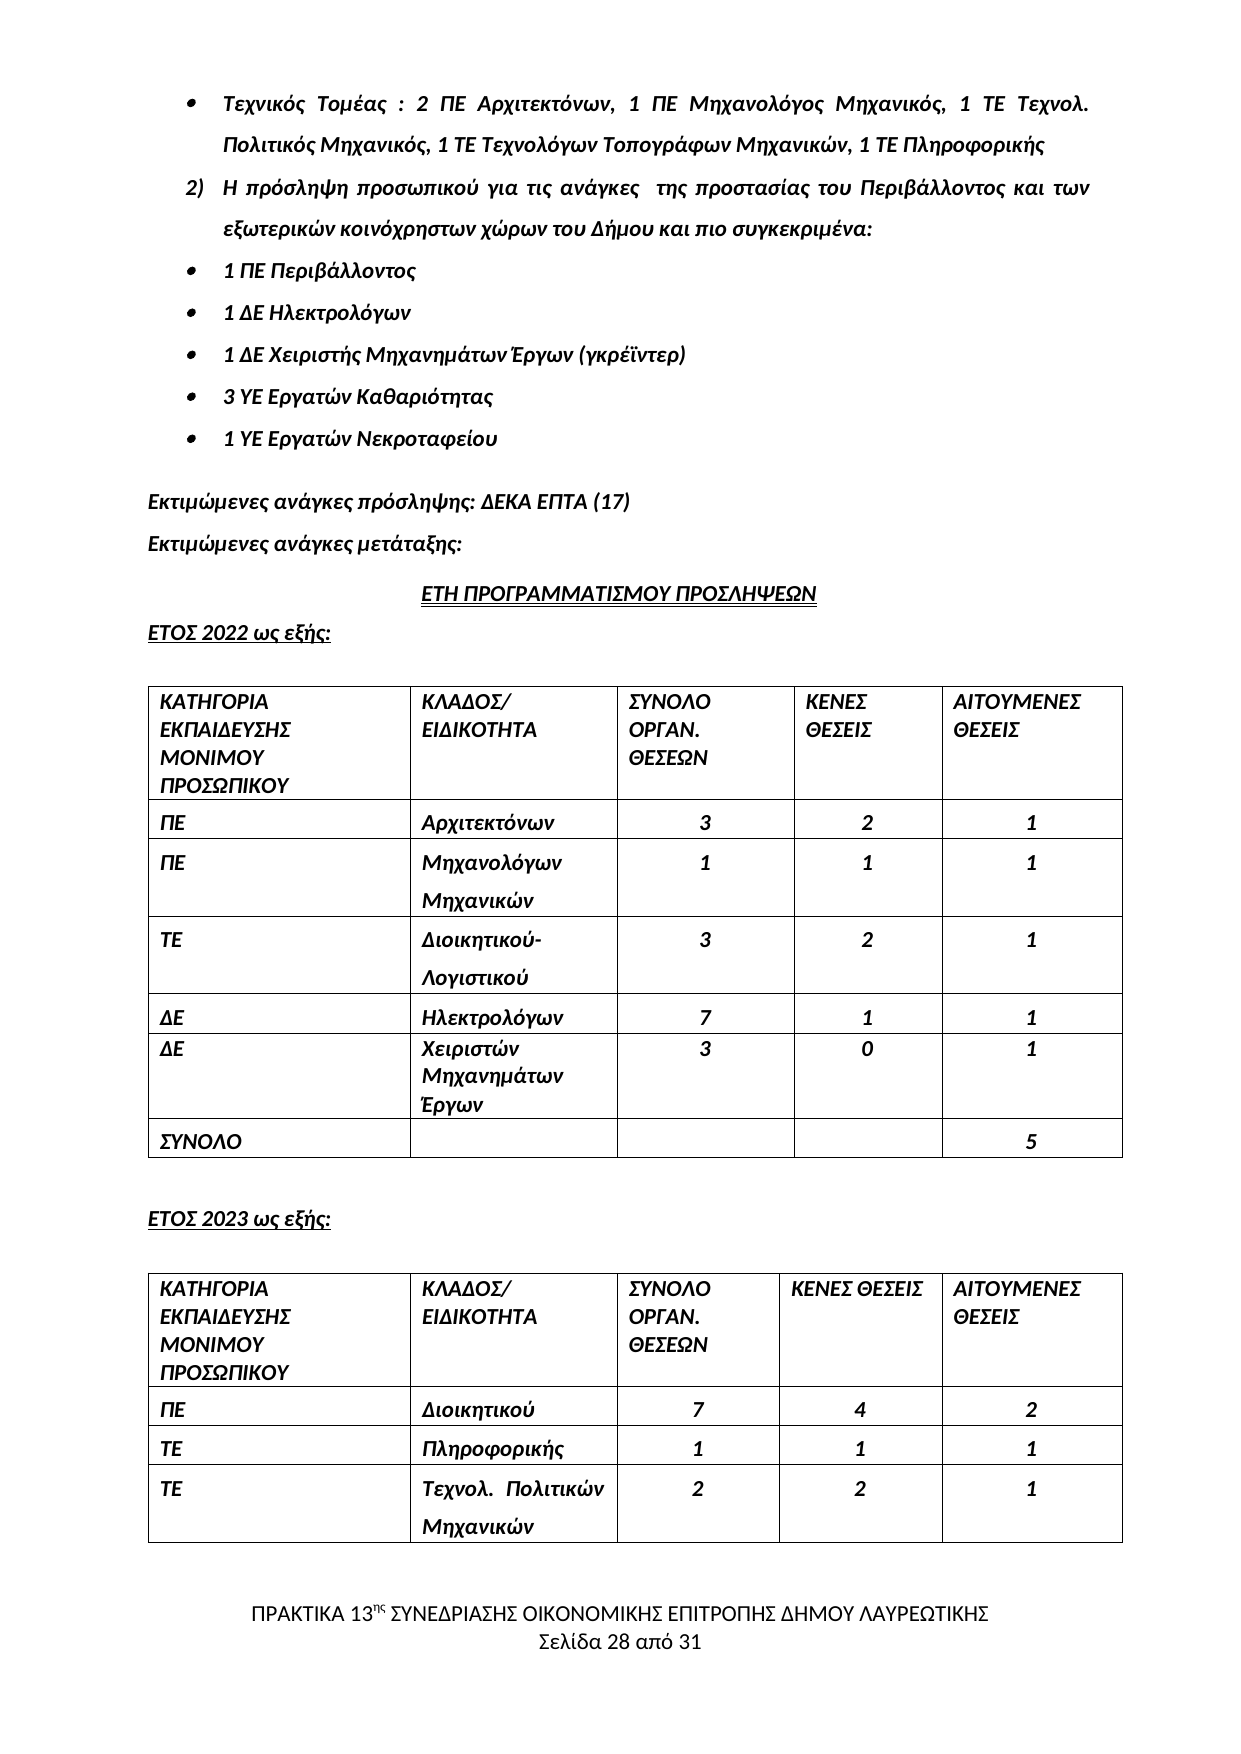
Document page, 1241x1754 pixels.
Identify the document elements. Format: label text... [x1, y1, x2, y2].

table_header ΚΛΑΔΟΣ/ΕΙΔΙΚΟΤΗΤΑ [411, 1274, 617, 1386]
table_cell [618, 1119, 794, 1157]
table_header ΑΙΤΟΥΜΕΝΕΣ ΘΕΣΕΙΣ [943, 1274, 1122, 1386]
table_cell [411, 1119, 617, 1157]
list Τεχνικός Τομέας : 2 ΠΕ Αρχιτεκτόνων, 1 ΠΕ Μηχανολόγος Μηχανικός, 1 ΤΕ Τεχνολ. Πολιτικός Μηχανικός, 1 ΤΕ Τεχνολόγων Τοπογράφων Μηχανικών, 1 ΤΕ Πληροφορικής [185, 89, 1092, 159]
table_cell 0 [795, 1034, 942, 1118]
table_cell ΤΕ [149, 1465, 410, 1542]
table_cell ΠΕ [149, 839, 410, 916]
table_cell Πληροφορικής [411, 1426, 617, 1464]
table_header ΑΙΤΟΥΜΕΝΕΣ ΘΕΣΕΙΣ [943, 687, 1122, 799]
table_cell 1 [943, 1426, 1122, 1464]
table_cell 3 [618, 1034, 794, 1118]
table_cell 1 [780, 1426, 942, 1464]
text ΕΤΗ ΠΡΟΓΡΑΜΜΑΤΙΣΜΟΥ ΠΡΟΣΛΗΨΕΩΝ [148, 571, 1092, 609]
table_cell Ηλεκτρολόγων [411, 994, 617, 1033]
table_cell ΠΕ [149, 1387, 410, 1425]
list 1 ΥΕ Εργατών Νεκροταφείου [185, 424, 1092, 452]
table_cell 2 [795, 917, 942, 993]
table_cell ΠΕ [149, 800, 410, 838]
table_cell 1 [618, 839, 794, 916]
table_cell 3 [618, 917, 794, 993]
table_cell 7 [618, 1387, 779, 1425]
text Εκτιμώμενες ανάγκες μετάταξης: [148, 529, 1092, 557]
table_cell ΔΕ [149, 994, 410, 1033]
table_cell [795, 1119, 942, 1157]
table_header ΚΕΝΕΣ ΘΕΣΕΙΣ [780, 1274, 942, 1386]
table_cell Διοικητικού-Λογιστικού [411, 917, 617, 993]
table_cell 1 [943, 1034, 1122, 1118]
table_cell 1 [795, 839, 942, 916]
table_cell 1 [795, 994, 942, 1033]
table_cell 5 [943, 1119, 1122, 1157]
table_header ΚΑΤΗΓΟΡΙΑ ΕΚΠΑΙΔΕΥΣΗΣ ΜΟΝΙΜΟΥ ΠΡΟΣΩΠΙΚΟΥ [149, 687, 410, 799]
table_cell ΤΕ [149, 1426, 410, 1464]
table_cell 7 [618, 994, 794, 1033]
table_cell Μηχανολόγων Μηχανικών [411, 839, 617, 916]
table_cell Αρχιτεκτόνων [411, 800, 617, 838]
text ΕΤΟΣ 2023 ως εξής: [148, 1196, 1092, 1234]
table_cell 1 [943, 994, 1122, 1033]
text Εκτιμώμενες ανάγκες πρόσληψης: ΔΕΚΑ ΕΠΤΑ (17) [148, 487, 1092, 515]
table_cell 2 [780, 1465, 942, 1542]
table_cell 2 [795, 800, 942, 838]
table_cell 1 [943, 917, 1122, 993]
table_header ΚΕΝΕΣ ΘΕΣΕΙΣ [795, 687, 942, 799]
text ΕΤΟΣ 2022 ως εξής: [148, 609, 1092, 648]
list 1 ΔΕ Ηλεκτρολόγων [185, 298, 1092, 327]
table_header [149, 1274, 410, 1386]
table_cell ΣΥΝΟΛΟ [149, 1119, 410, 1157]
table_cell 1 [943, 1465, 1122, 1542]
table_cell 1 [943, 839, 1122, 916]
table_cell Χειριστών Μηχανημάτων Έργων [411, 1034, 617, 1118]
table_cell ΤΕ [149, 917, 410, 993]
table_cell 3 [618, 800, 794, 838]
table_cell 4 [780, 1387, 942, 1425]
table_header ΣΥΝΟΛΟ ΟΡΓΑΝ. ΘΕΣΕΩΝ [618, 687, 794, 799]
table_cell 2 [618, 1465, 779, 1542]
table_header ΣΥΝΟΛΟ ΟΡΓΑΝ. ΘΕΣΕΩΝ [618, 1274, 779, 1386]
table_cell Διοικητικού [411, 1387, 617, 1425]
table_cell ΔΕ [149, 1034, 410, 1118]
table_cell 1 [943, 800, 1122, 838]
list 3 ΥΕ Εργατών Καθαριότητας [185, 382, 1092, 411]
table_cell Τεχνολ. Πολιτικών Μηχανικών [411, 1465, 617, 1542]
list 1 ΠΕ Περιβάλλοντος [185, 257, 1092, 284]
list 1 ΔΕ Χειριστής Μηχανημάτων Έργων (γκρέϊντερ) [185, 341, 1092, 368]
table_cell 2 [943, 1387, 1122, 1425]
table_header ΚΛΑΔΟΣ/ΕΙΔΙΚΟΤΗΤΑ [411, 687, 617, 799]
list Η πρόσληψη προσωπικού για τις ανάγκες της προστασίας του Περιβάλλοντος και των εξωτερικών κοινόχρηστων χώρων του Δήμου και πιο συγκεκριμένα: [185, 173, 1092, 243]
table_cell 1 [618, 1426, 779, 1464]
